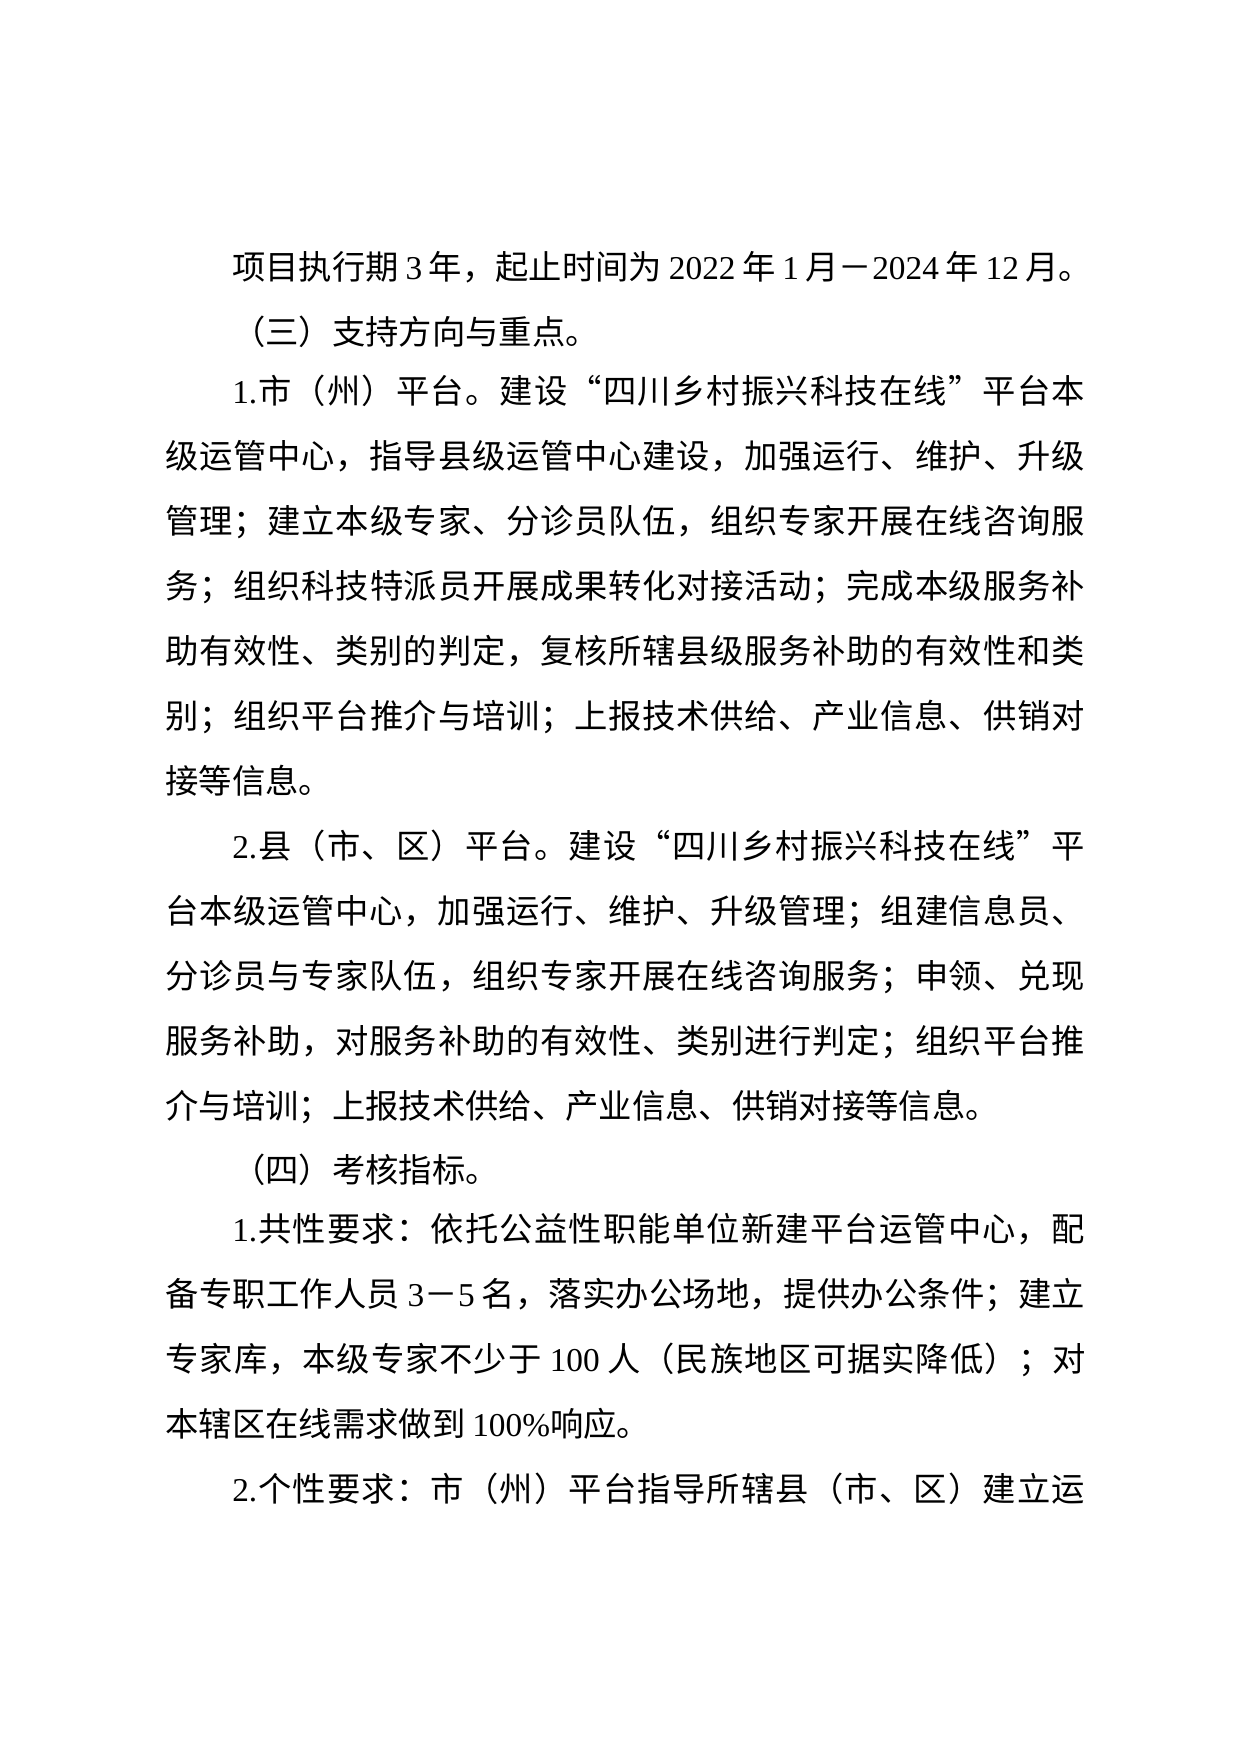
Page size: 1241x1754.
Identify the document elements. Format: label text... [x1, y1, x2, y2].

text 2.县（市、区）平台。建设“四川乡村振兴科技在线”平台本级运管中心，加强运行、维护、升级管理；组建信息员、分诊员与专家队伍，组织专家开展在线咨询服务；申领、兑现服务补助，对服务补助的有效性、类别进行判定；组织平台推介与培训；上报技术供给、产业信息、供销对接等信息。 [165, 811, 1087, 1136]
text （四）考核指标。 [165, 1136, 1087, 1194]
text 1.市（州）平台。建设“四川乡村振兴科技在线”平台本级运管中心，指导县级运管中心建设，加强运行、维护、升级管理；建立本级专家、分诊员队伍，组织专家开展在线咨询服务；组织科技特派员开展成果转化对接活动；完成本级服务补助有效性、类别的判定，复核所辖县级服务补助的有效性和类别；组织平台推介与培训；上报技术供给、产业信息、供销对接等信息。 [165, 356, 1087, 811]
text 项目执行期3年，起止时间为2022年1月－2024年12月。 [165, 233, 1087, 298]
text 1.共性要求：依托公益性职能单位新建平台运管中心，配备专职工作人员3－5名，落实办公场地，提供办公条件；建立专家库，本级专家不少于100人（民族地区可据实降低）；对本辖区在线需求做到100%响应。 [165, 1194, 1087, 1454]
text （三）支持方向与重点。 [165, 298, 1087, 356]
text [165, 1454, 1087, 1519]
